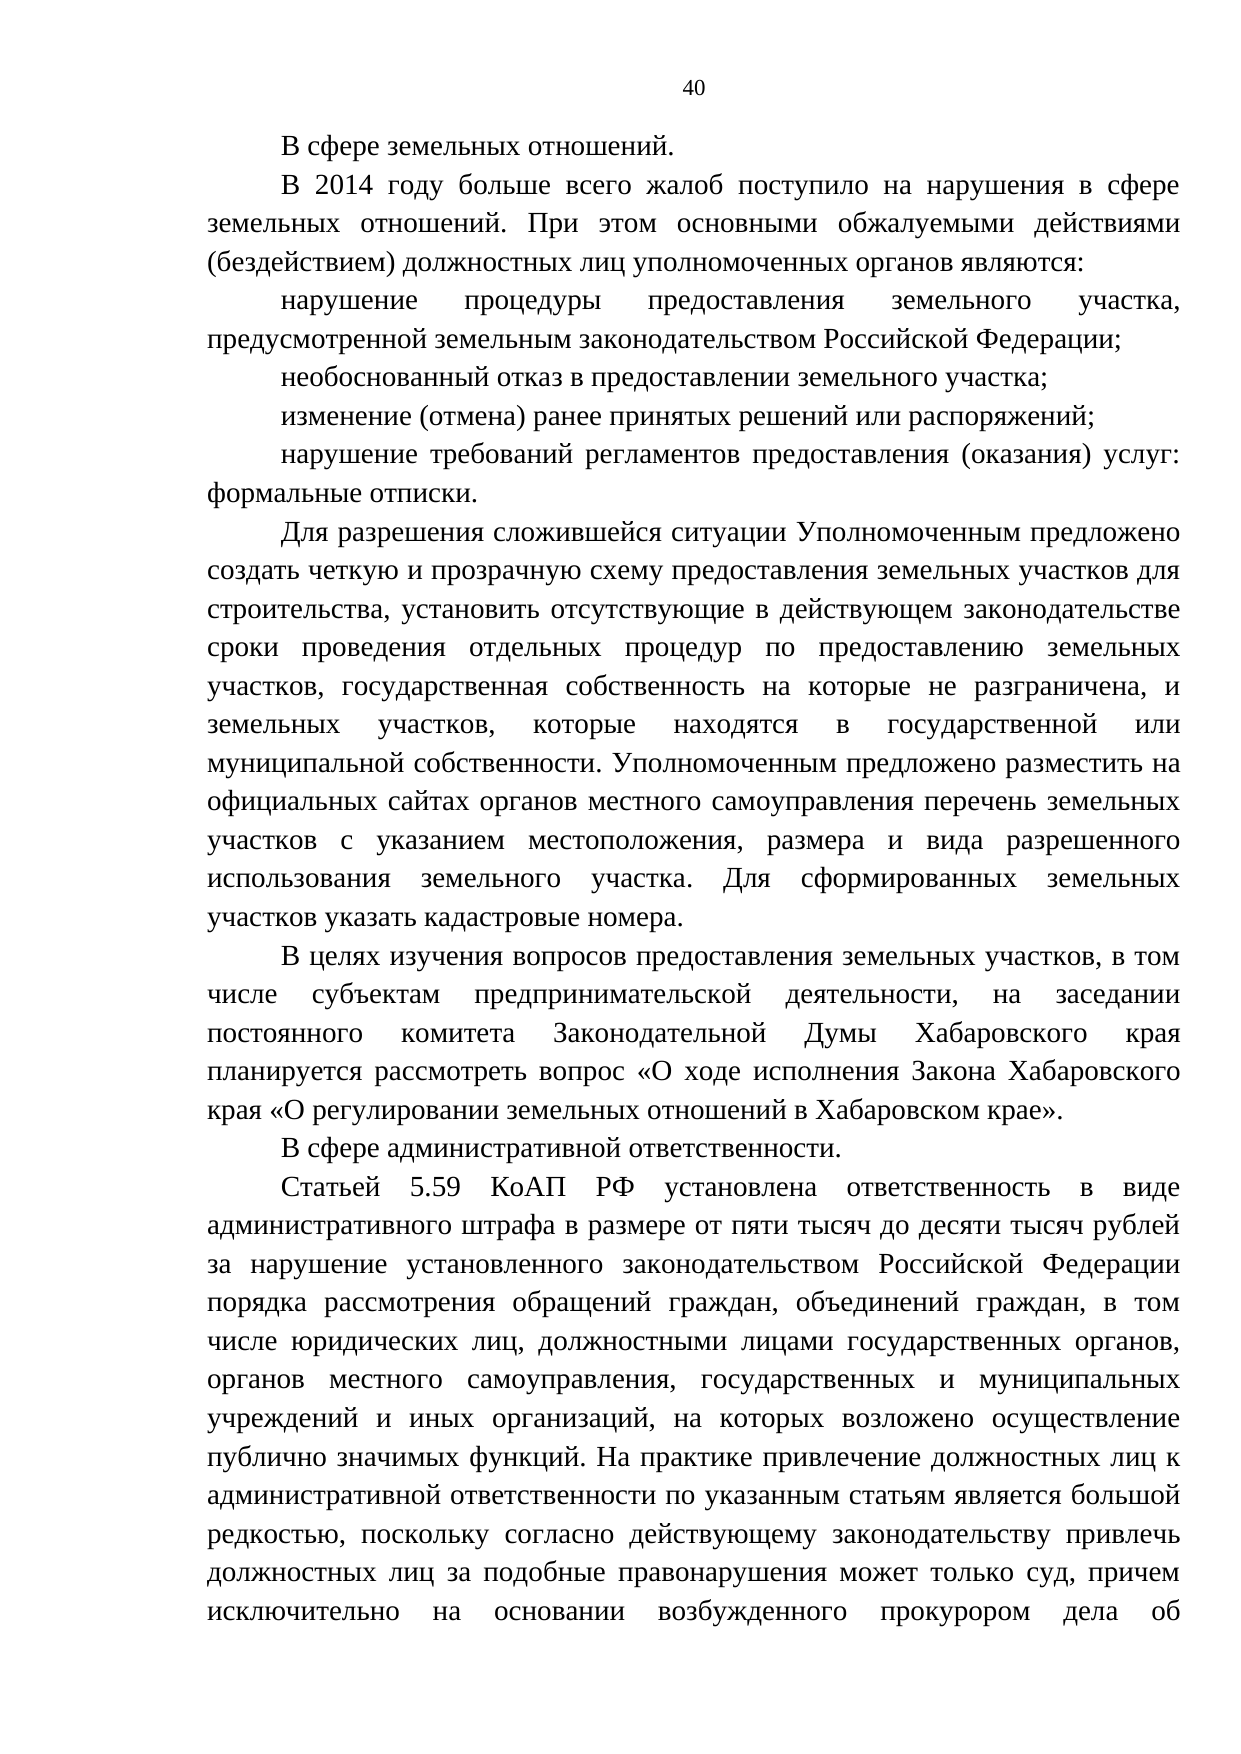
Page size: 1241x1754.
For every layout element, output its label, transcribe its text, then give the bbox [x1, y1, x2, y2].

text В сфере земельных отношений. [207, 128, 1181, 162]
text Для разрешения сложившейся ситуации Уполномоченным предложено создать четкую и прозрачную схему предоставления земельных участков для строительства, установить отсутствующие в действующем законодательстве сроки проведения отдельных процедур по предоставлению земельных участков, государственная собственность на которые не разграничена, и земельных участков, которые находятся в государственной или муниципальной собственности. Уполномоченным предложено разместить на официальных сайтах органов местного самоуправления перечень земельных участков с указанием местоположения, размера и вида разрешенного использования земельного участка. Для сформированных земельных участков указать кадастровые номера. [207, 514, 1181, 933]
text необоснованный отказ в предоставлении земельного участка; [207, 359, 1181, 393]
text нарушение требований регламентов предоставления (оказания) услуг: формальные отписки. [207, 437, 1181, 509]
text нарушение процедуры предоставления земельного участка, предусмотренной земельным законодательством Российской Федерации; [207, 282, 1181, 354]
text В сфере административной ответственности. [207, 1130, 1181, 1164]
text В 2014 году больше всего жалоб поступило на нарушения в сфере земельных отношений. При этом основными обжалуемыми действиями (бездействием) должностных лиц уполномоченных органов являются: [207, 167, 1181, 277]
text изменение (отмена) ранее принятых решений или распоряжений; [207, 398, 1181, 432]
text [207, 1169, 1181, 1626]
text В целях изучения вопросов предоставления земельных участков, в том числе субъектам предпринимательской деятельности, на заседании постоянного комитета Законодательной Думы Хабаровского края планируется рассмотреть вопрос «О ходе исполнения Закона Хабаровского края «О регулировании земельных отношений в Хабаровском крае». [207, 938, 1181, 1125]
